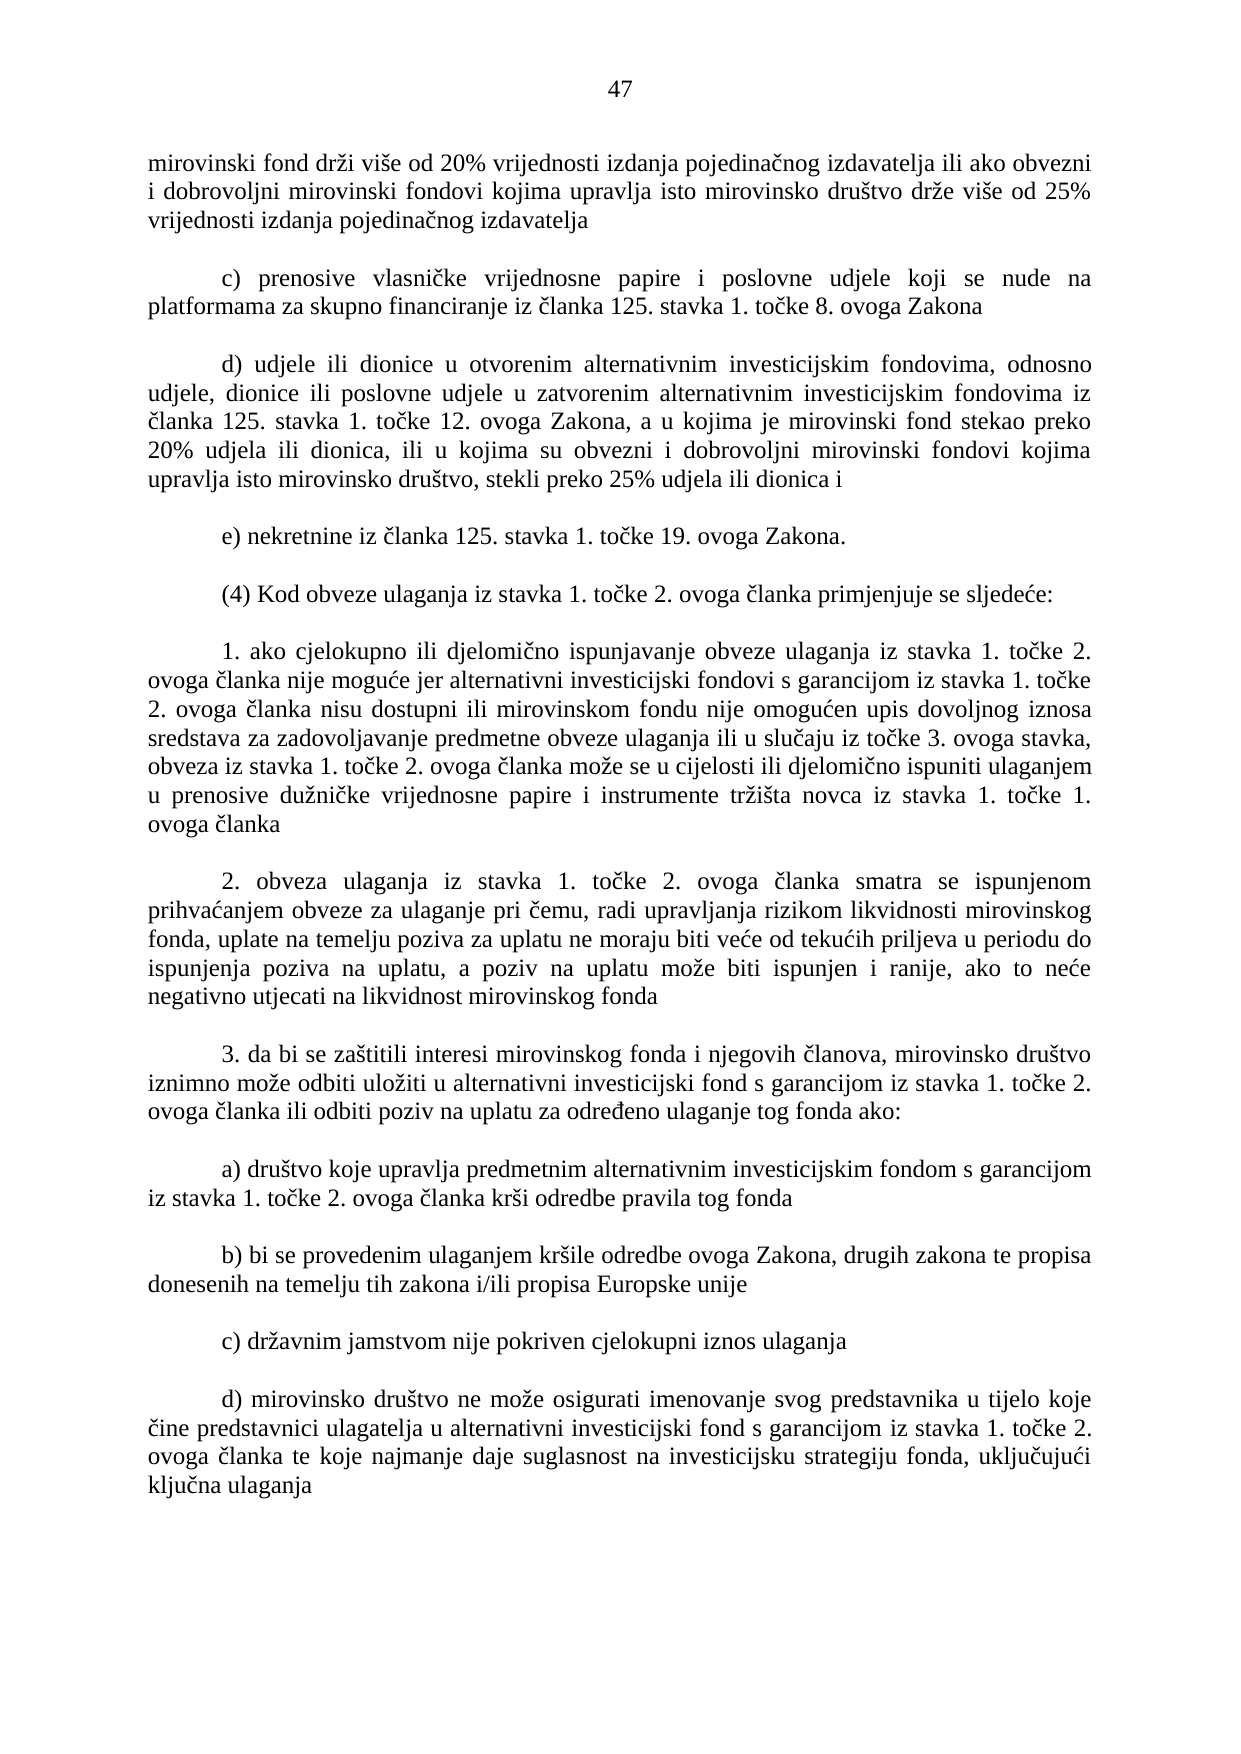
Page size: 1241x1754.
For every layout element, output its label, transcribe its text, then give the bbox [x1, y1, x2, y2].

text d) udjele ili dionice u otvorenim alternativnim investicijskim fondovima, odnosno udjele, dionice ili poslovne udjele u zatvorenim alternativnim investicijskim fondovima iz članka 125. stavka 1. točke 12. ovoga Zakona, a u kojima je mirovinski fond stekao preko 20% udjela ili dionica, ili u kojima su obvezni i dobrovoljni mirovinski fondovi kojima upravlja isto mirovinsko društvo, stekli preko 25% udjela ili dionica i [148, 349, 1093, 493]
text e) nekretnine iz članka 125. stavka 1. točke 19. ovoga Zakona. [148, 521, 1093, 550]
text d) mirovinsko društvo ne može osigurati imenovanje svog predstavnika u tijelo koje čine predstavnici ulagatelja u alternativni investicijski fond s garancijom iz stavka 1. točke 2. ovoga članka te koje najmanje daje suglasnost na investicijsku strategiju fonda, uključujući ključna ulaganja [148, 1384, 1093, 1499]
text c) prenosive vlasničke vrijednosne papire i poslovne udjele koji se nude na platformama za skupno financiranje iz članka 125. stavka 1. točke 8. ovoga Zakona [148, 263, 1093, 320]
text (4) Kod obveze ulaganja iz stavka 1. točke 2. ovoga članka primjenjuje se sljedeće: [148, 579, 1093, 608]
text 3. da bi se zaštitili interesi mirovinskog fonda i njegovih članova, mirovinsko društvo iznimno može odbiti uložiti u alternativni investicijski fond s garancijom iz stavka 1. točke 2. ovoga članka ili odbiti poziv na uplatu za određeno ulaganje tog fonda ako: [148, 1039, 1093, 1125]
text 1. ako cjelokupno ili djelomično ispunjavanje obveze ulaganja iz stavka 1. točke 2. ovoga članka nije moguće jer alternativni investicijski fondovi s garancijom iz stavka 1. točke 2. ovoga članka nisu dostupni ili mirovinskom fondu nije omogućen upis dovoljnog iznosa sredstava za zadovoljavanje predmetne obveze ulaganja ili u slučaju iz točke 3. ovoga stavka, obveza iz stavka 1. točke 2. ovoga članka može se u cijelosti ili djelomično ispuniti ulaganjem u prenosive dužničke vrijednosne papire i instrumente tržišta novca iz stavka 1. točke 1. ovoga članka [148, 636, 1093, 838]
text b) bi se provedenim ulaganjem kršile odredbe ovoga Zakona, drugih zakona te propisa donesenih na temelju tih zakona i/ili propisa Europske unije [148, 1240, 1093, 1298]
text c) državnim jamstvom nije pokriven cjelokupni iznos ulaganja [148, 1326, 1093, 1355]
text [148, 148, 1093, 234]
text a) društvo koje upravlja predmetnim alternativnim investicijskim fondom s garancijom iz stavka 1. točke 2. ovoga članka krši odredbe pravila tog fonda [148, 1154, 1093, 1211]
text 2. obveza ulaganja iz stavka 1. točke 2. ovoga članka smatra se ispunjenom prihvaćanjem obveze za ulaganje pri čemu, radi upravljanja rizikom likvidnosti mirovinskog fonda, uplate na temelju poziva za uplatu ne moraju biti veće od tekućih priljeva u periodu do ispunjenja poziva na uplatu, a poziv na uplatu može biti ispunjen i ranije, ako to neće negativno utjecati na likvidnost mirovinskog fonda [148, 866, 1093, 1010]
